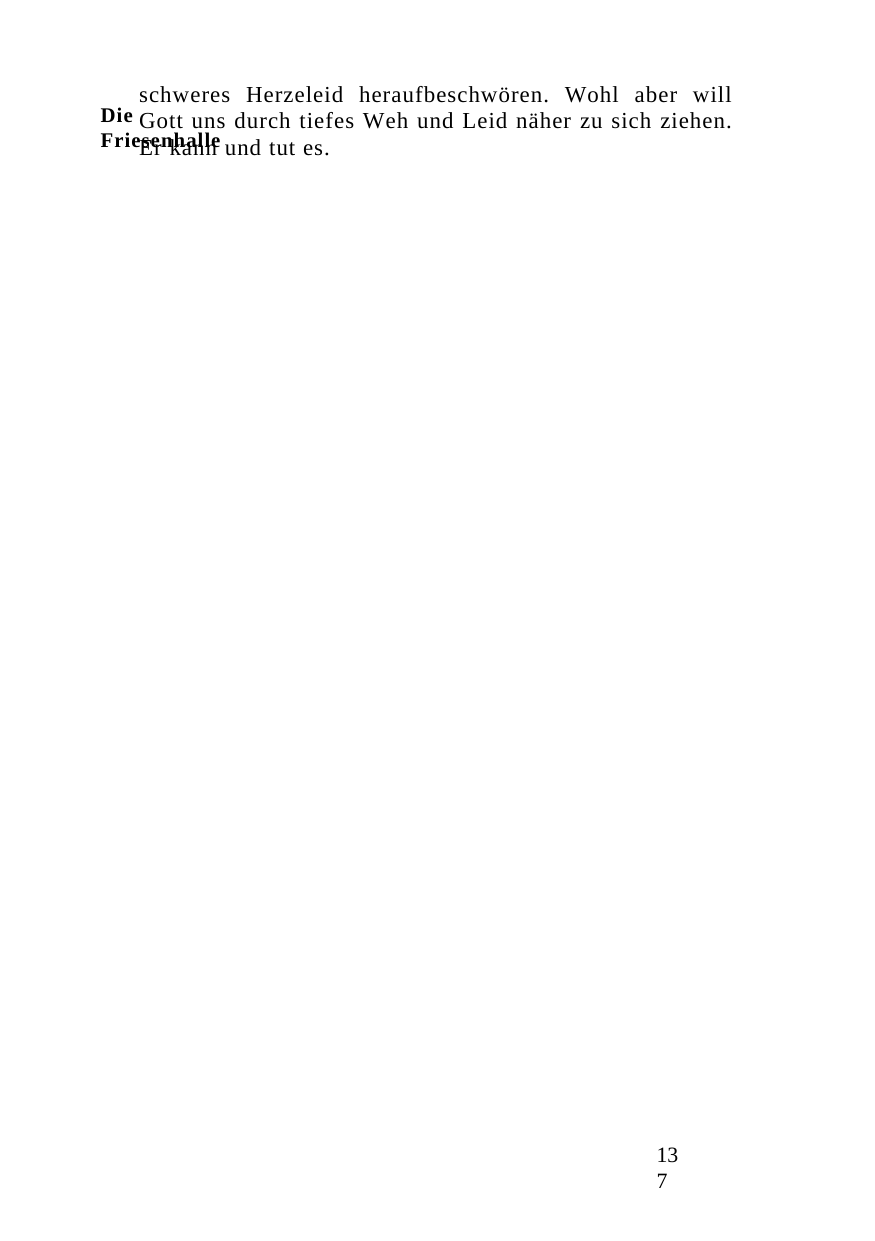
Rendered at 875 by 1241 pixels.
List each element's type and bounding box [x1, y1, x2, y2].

text [139, 81, 733, 160]
